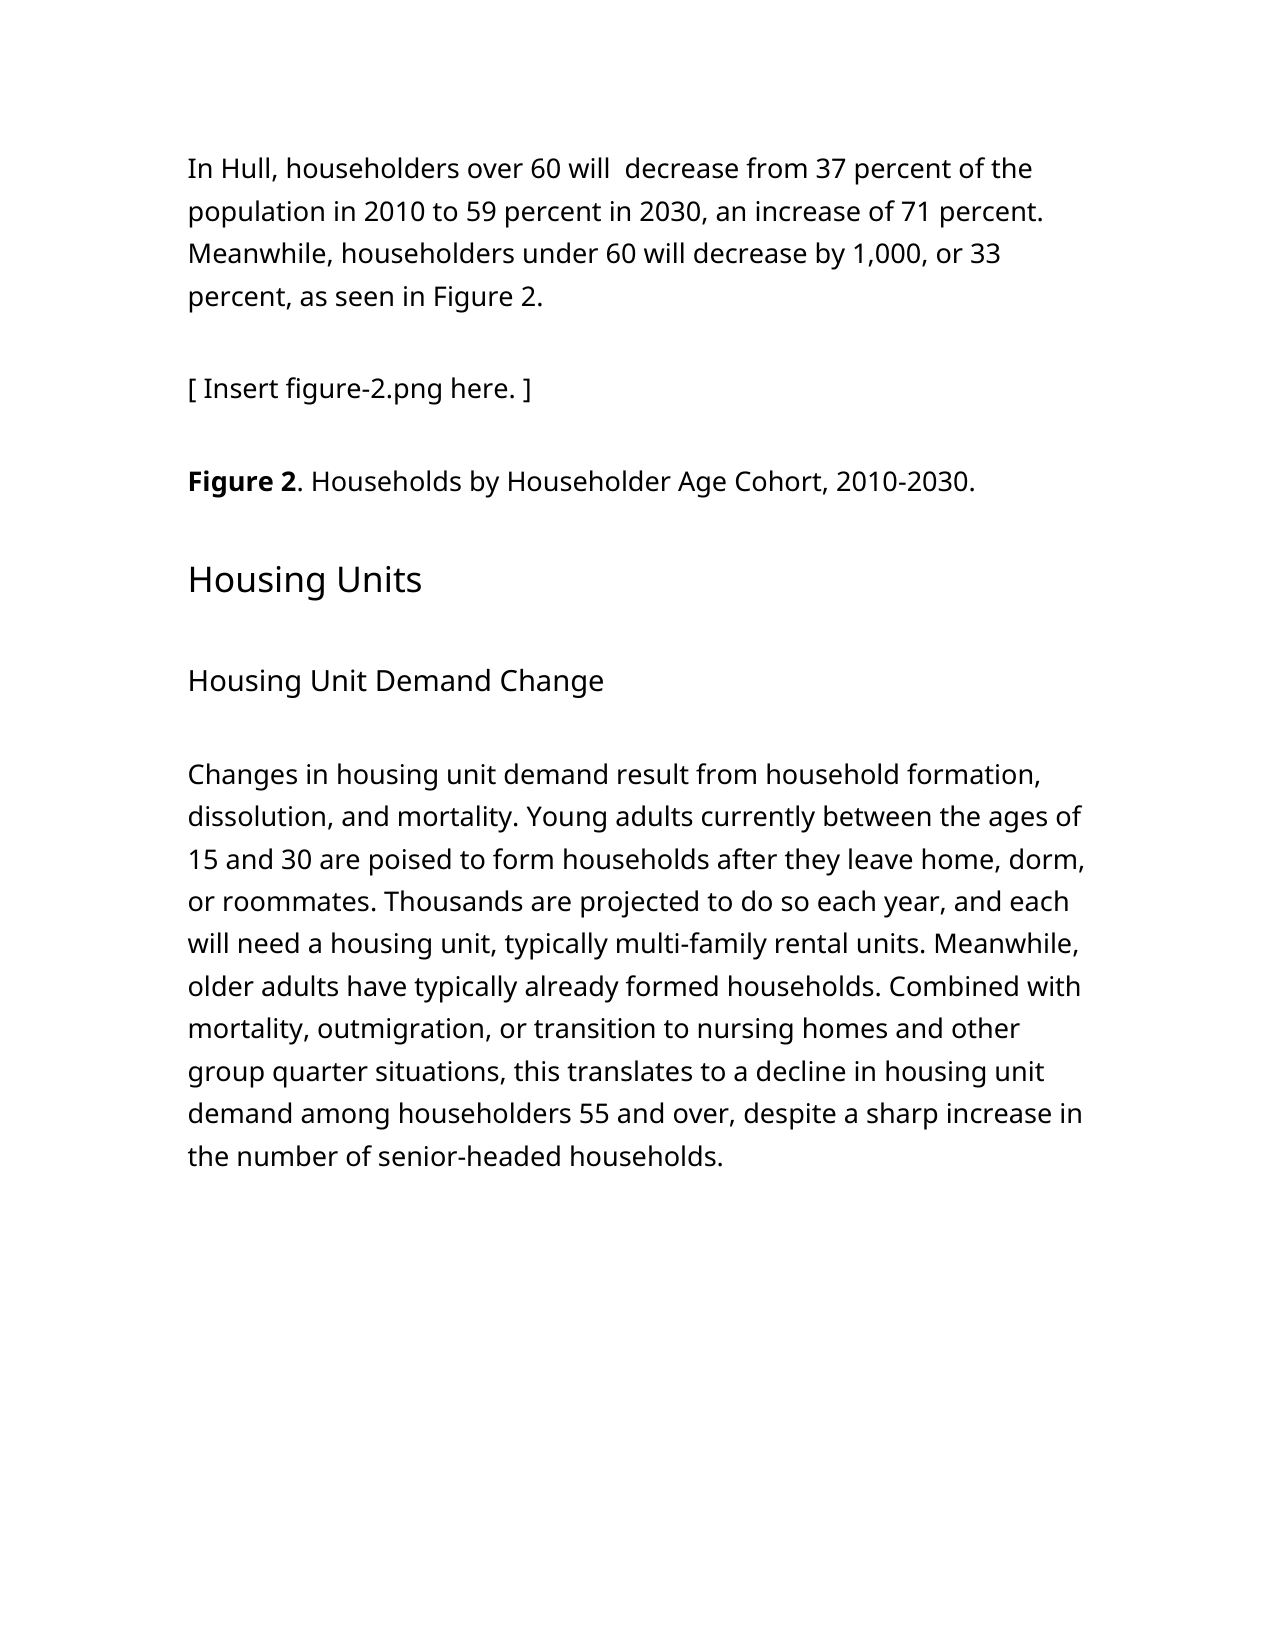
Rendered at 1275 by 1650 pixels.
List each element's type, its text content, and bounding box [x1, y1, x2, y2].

title In Hull, householders over 60 will decrease from 37 percent of the population in 2010 to 59 percent in 2030, an increase of 71 percent. Meanwhile, householders under 60 will decrease by 1,000, or 33 percent, as seen in Figure 2. [187, 150, 1087, 314]
title Figure 2. Households by Householder Age Cohort, 2010-2030. [187, 462, 1087, 499]
title Changes in housing unit demand result from household formation, dissolution, and mortality. Young adults currently between the ages of 15 and 30 are poised to form households after they leave home, dorm, or roommates. Thousands are projected to do so each year, and each will need a housing unit, typically multi-family rental units. Meanwhile, older adults have typically already formed households. Combined with mortality, outmigration, or transition to nursing homes and other group quarter situations, this translates to a decline in housing unit demand among householders 55 and over, despite a sharp increase in the number of senior-headed households. [187, 755, 1087, 1174]
title Housing Units [187, 554, 1087, 603]
title [ Insert figure-2.png here. ] [187, 369, 1087, 406]
title Housing Unit Demand Change [187, 660, 1087, 699]
